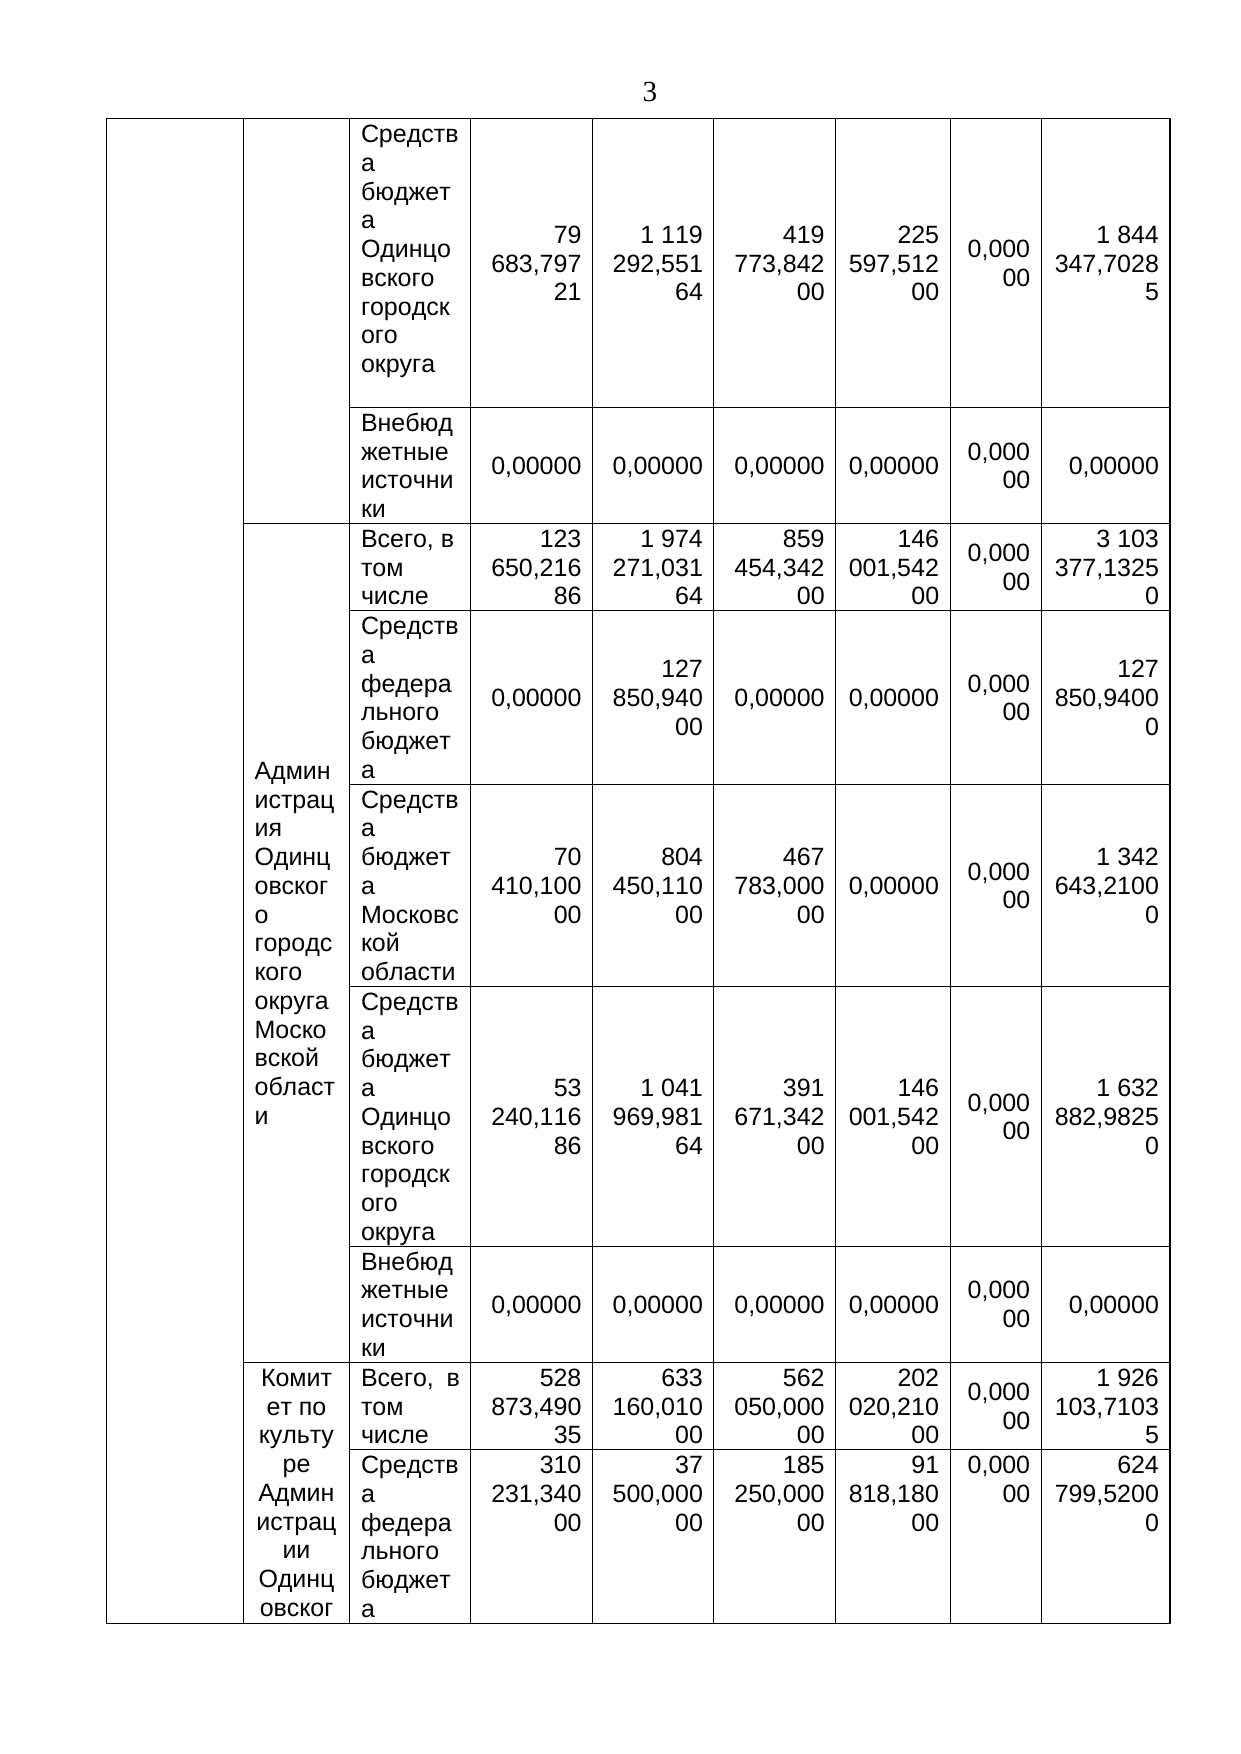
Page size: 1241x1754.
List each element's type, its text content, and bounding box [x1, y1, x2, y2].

table_cell 123 650,21686 [471, 524, 592, 610]
table_cell 0,00000 [951, 785, 1041, 986]
table_cell Средства бюджета Одинцовского городского округа [350, 119, 470, 407]
table_cell Средства федерального бюджета [350, 611, 470, 783]
table_cell 0,00000 [951, 524, 1041, 610]
table_cell 79 683,79721 [471, 119, 592, 407]
table_cell 127 850,94000 [593, 611, 713, 783]
table_cell 127 850,94000 [1042, 611, 1169, 783]
table_cell 391 671,34200 [714, 987, 835, 1246]
table_cell 146 001,54200 [836, 524, 950, 610]
table_cell 0,00000 [714, 611, 835, 783]
table_cell 1 041 969,98164 [593, 987, 713, 1246]
table_cell 0,00000 [836, 408, 950, 523]
table_cell 562 050,00000 [714, 1363, 835, 1449]
table_cell Средства федерального бюджета [350, 1450, 470, 1622]
table_cell 0,00000 [836, 1247, 950, 1362]
table_cell 0,00000 [1042, 408, 1169, 523]
table_cell 70 410,10000 [471, 785, 592, 986]
table_cell Комитет по культуре Администрации Одинцовского городского округа [244, 1363, 349, 1622]
table_cell 1 926 103,71035 [1042, 1363, 1169, 1449]
table_cell 0,00000 [951, 1450, 1041, 1622]
table_cell 3 103 377,13250 [1042, 524, 1169, 610]
table_cell 0,00000 [836, 785, 950, 986]
table_cell 0,00000 [714, 1247, 835, 1362]
table_cell 624 799,52000 [1042, 1450, 1169, 1622]
table_cell 0,00000 [593, 408, 713, 523]
table_cell 633 160,01000 [593, 1363, 713, 1449]
table_cell 0,00000 [836, 611, 950, 783]
table_cell 859 454,34200 [714, 524, 835, 610]
table_cell 0,00000 [714, 408, 835, 523]
table_cell 419 773,84200 [714, 119, 835, 407]
table_cell 0,00000 [951, 987, 1041, 1246]
table_cell 0,00000 [593, 1247, 713, 1362]
table_cell 185 250,00000 [714, 1450, 835, 1622]
table_cell 0,00000 [951, 1247, 1041, 1362]
table_cell 804 450,11000 [593, 785, 713, 986]
table_cell 1 119 292,55164 [593, 119, 713, 407]
table_cell 146 001,54200 [836, 987, 950, 1246]
table_cell 1 974 271,03164 [593, 524, 713, 610]
table_cell 225 597,51200 [836, 119, 950, 407]
table_cell 0,00000 [951, 1363, 1041, 1449]
table_cell Всего, в том числе [350, 1363, 470, 1449]
table_cell Средства бюджета Одинцовского городского округа [350, 987, 470, 1246]
table_cell 310 231,34000 [471, 1450, 592, 1622]
table_cell 1 632 882,98250 [1042, 987, 1169, 1246]
table_cell 202 020,21000 [836, 1363, 950, 1449]
table_cell 0,00000 [471, 611, 592, 783]
table_cell 0,00000 [471, 408, 592, 523]
table_cell 37 500,00000 [593, 1450, 713, 1622]
table_cell Средства бюджета Московской области [350, 785, 470, 986]
table_cell Внебюджетные источники [350, 408, 470, 523]
table_cell Всего, в том числе [350, 524, 470, 610]
table_cell 0,00000 [951, 119, 1041, 407]
table_cell 0,00000 [951, 408, 1041, 523]
table_cell Внебюджетные источники [350, 1247, 470, 1362]
table_cell 528 873,49035 [471, 1363, 592, 1449]
table_cell 53 240,11686 [471, 987, 592, 1246]
table_cell Администрация Одинцовского городского округа Московской области [244, 524, 349, 1362]
table_cell 0,00000 [1042, 1247, 1169, 1362]
table_cell 91 818,18000 [836, 1450, 950, 1622]
table_cell 0,00000 [951, 611, 1041, 783]
table_cell 1 844 347,70285 [1042, 119, 1169, 407]
table_cell 1 342 643,21000 [1042, 785, 1169, 986]
table_cell 0,00000 [471, 1247, 592, 1362]
table_cell 467 783,00000 [714, 785, 835, 986]
